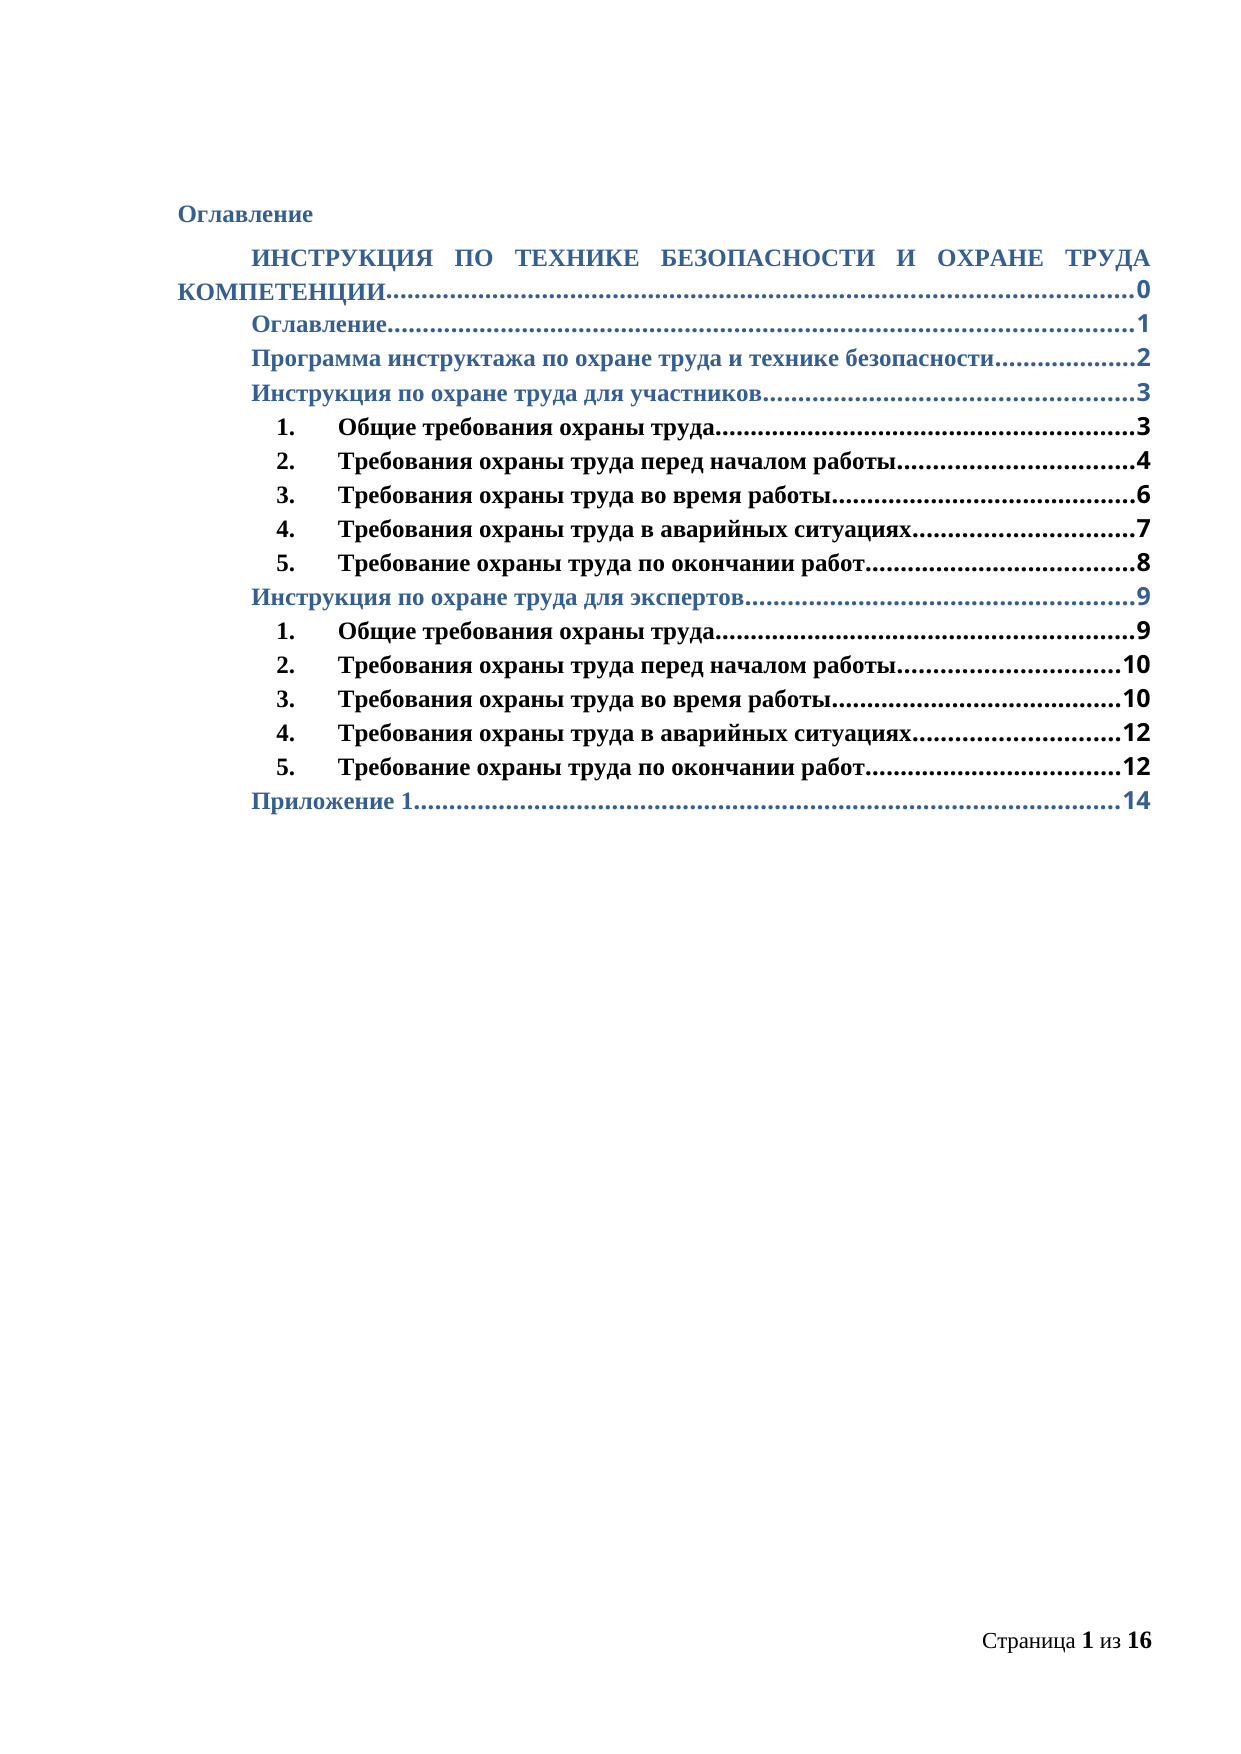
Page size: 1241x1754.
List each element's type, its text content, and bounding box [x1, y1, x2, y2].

subtitle Оглавление [177, 199, 1152, 227]
